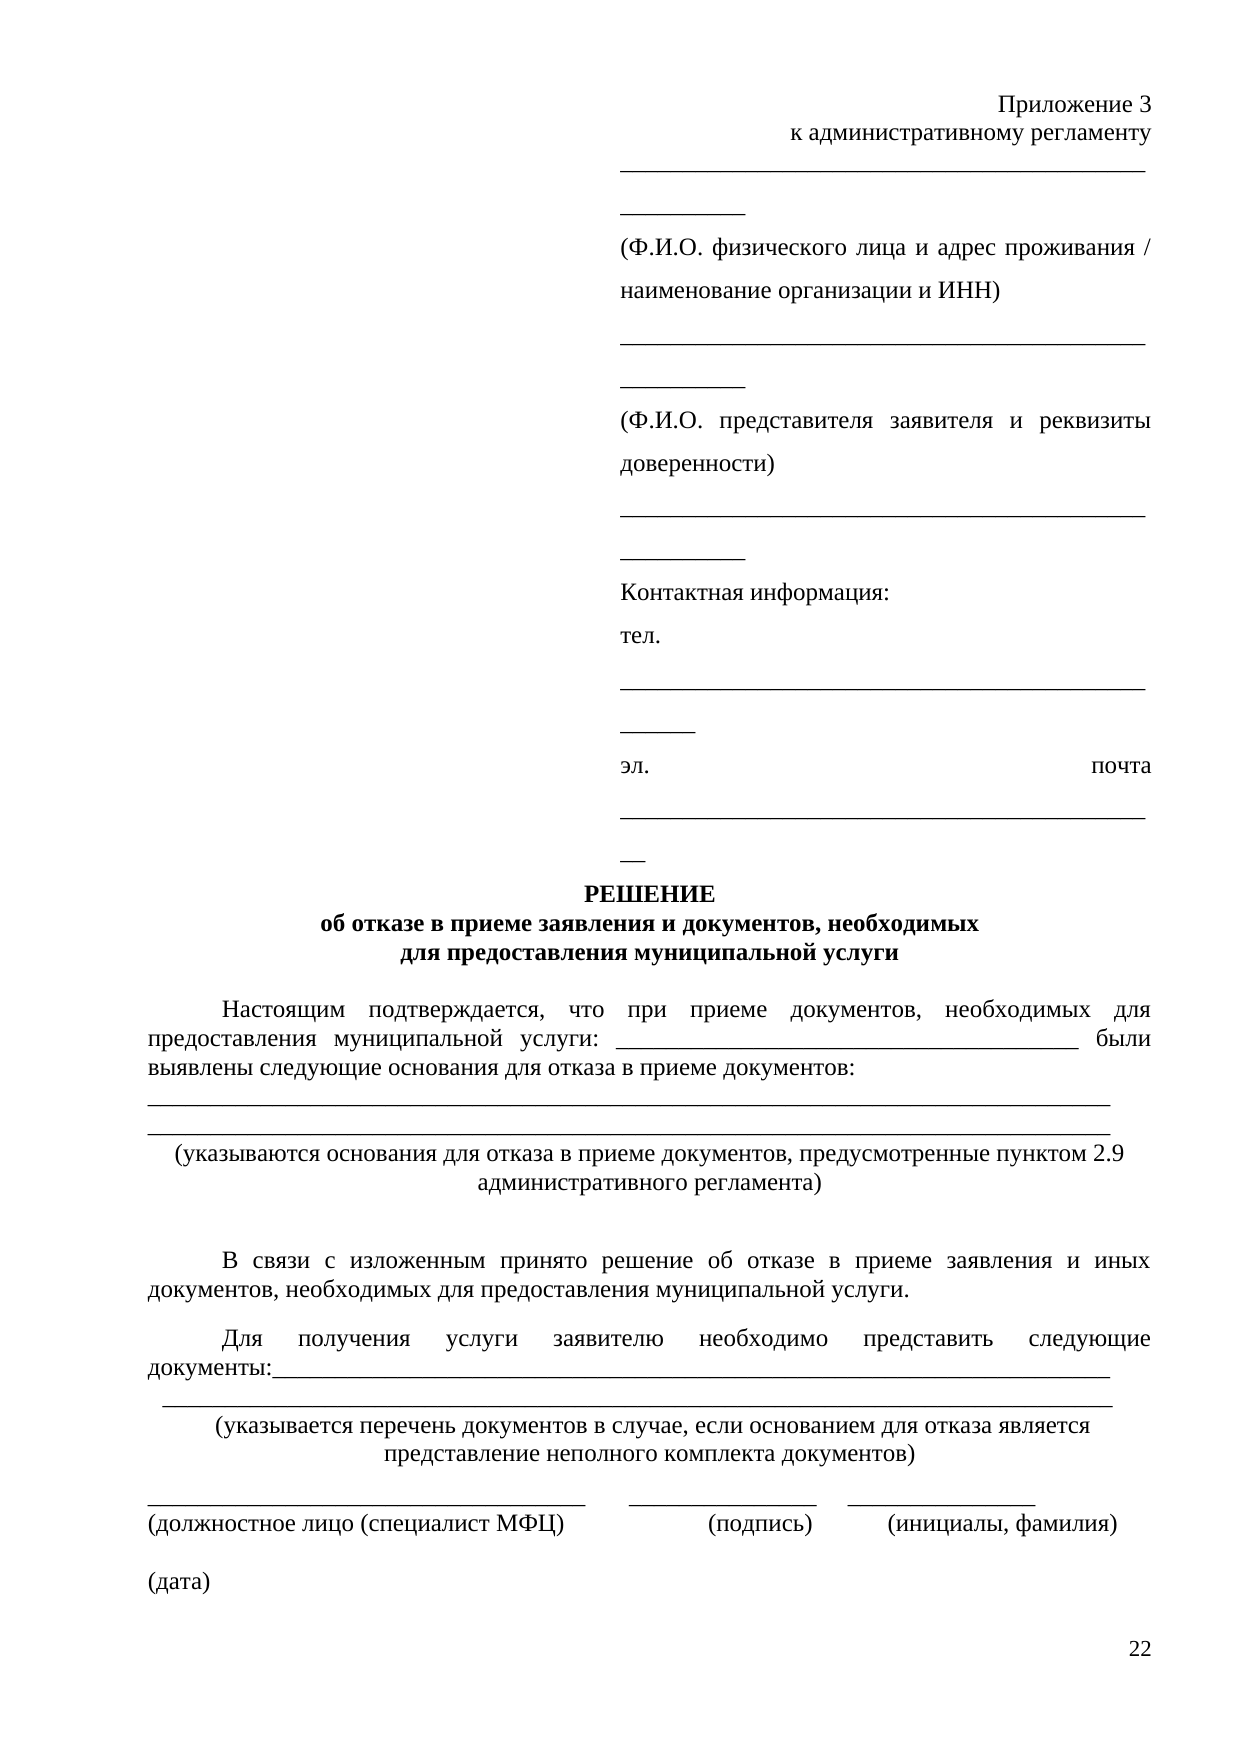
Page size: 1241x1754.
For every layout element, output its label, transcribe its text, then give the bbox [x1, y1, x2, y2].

text ___________________________________ _______________ _______________ [148, 1480, 1152, 1508]
text В связи с изложенным принято решение об отказе в приеме заявления и иных документов, необходимых для предоставления муниципальной услуги. [148, 1245, 1152, 1303]
text ____________________________________________________ [620, 491, 1152, 563]
text ____________________________________________________________________________ [148, 1381, 1152, 1410]
text _____________________________________________________________________________ [148, 1109, 1152, 1138]
text (Ф.И.О. физического лица и адрес проживания / наименование организации и ИНН) [620, 232, 1152, 304]
text Приложение 3 [148, 89, 1152, 117]
text ____________________________________________________ [620, 146, 1152, 218]
text (должностное лицо (специалист МФЦ) (подпись) (инициалы, фамилия) [148, 1508, 1152, 1537]
text представление неполного комплекта документов) [148, 1438, 1152, 1467]
text (указывается перечень документов в случае, если основанием для отказа является [148, 1410, 1152, 1438]
text РЕШЕНИЕ [148, 879, 1152, 908]
text (указываются основания для отказа в приеме документов, предусмотренные пунктом 2.9 административного регламента) [148, 1138, 1152, 1196]
text Настоящим подтверждается, что при приеме документов, необходимых для предоставления муниципальной услуги: _____________________________________ были выявлены следующие основания для отказа в приеме документов: [148, 994, 1152, 1081]
text (Ф.И.О. представителя заявителя и реквизиты доверенности) [620, 405, 1152, 477]
text эл. почта ____________________________________________ [620, 750, 1152, 865]
text ____________________________________________________ [620, 319, 1152, 391]
text об отказе в приеме заявления и документов, необходимых для предоставления муниципальной услуги [148, 908, 1152, 966]
text Контактная информация: [620, 577, 1152, 606]
text (дата) [148, 1566, 1152, 1595]
text Для получения услуги заявителю необходимо представить следующие документы:___________________________________________________________________ [148, 1323, 1152, 1381]
text _____________________________________________________________________________ [148, 1081, 1152, 1109]
text к административному регламенту [148, 117, 1152, 146]
text тел. ________________________________________________ [620, 621, 1152, 736]
